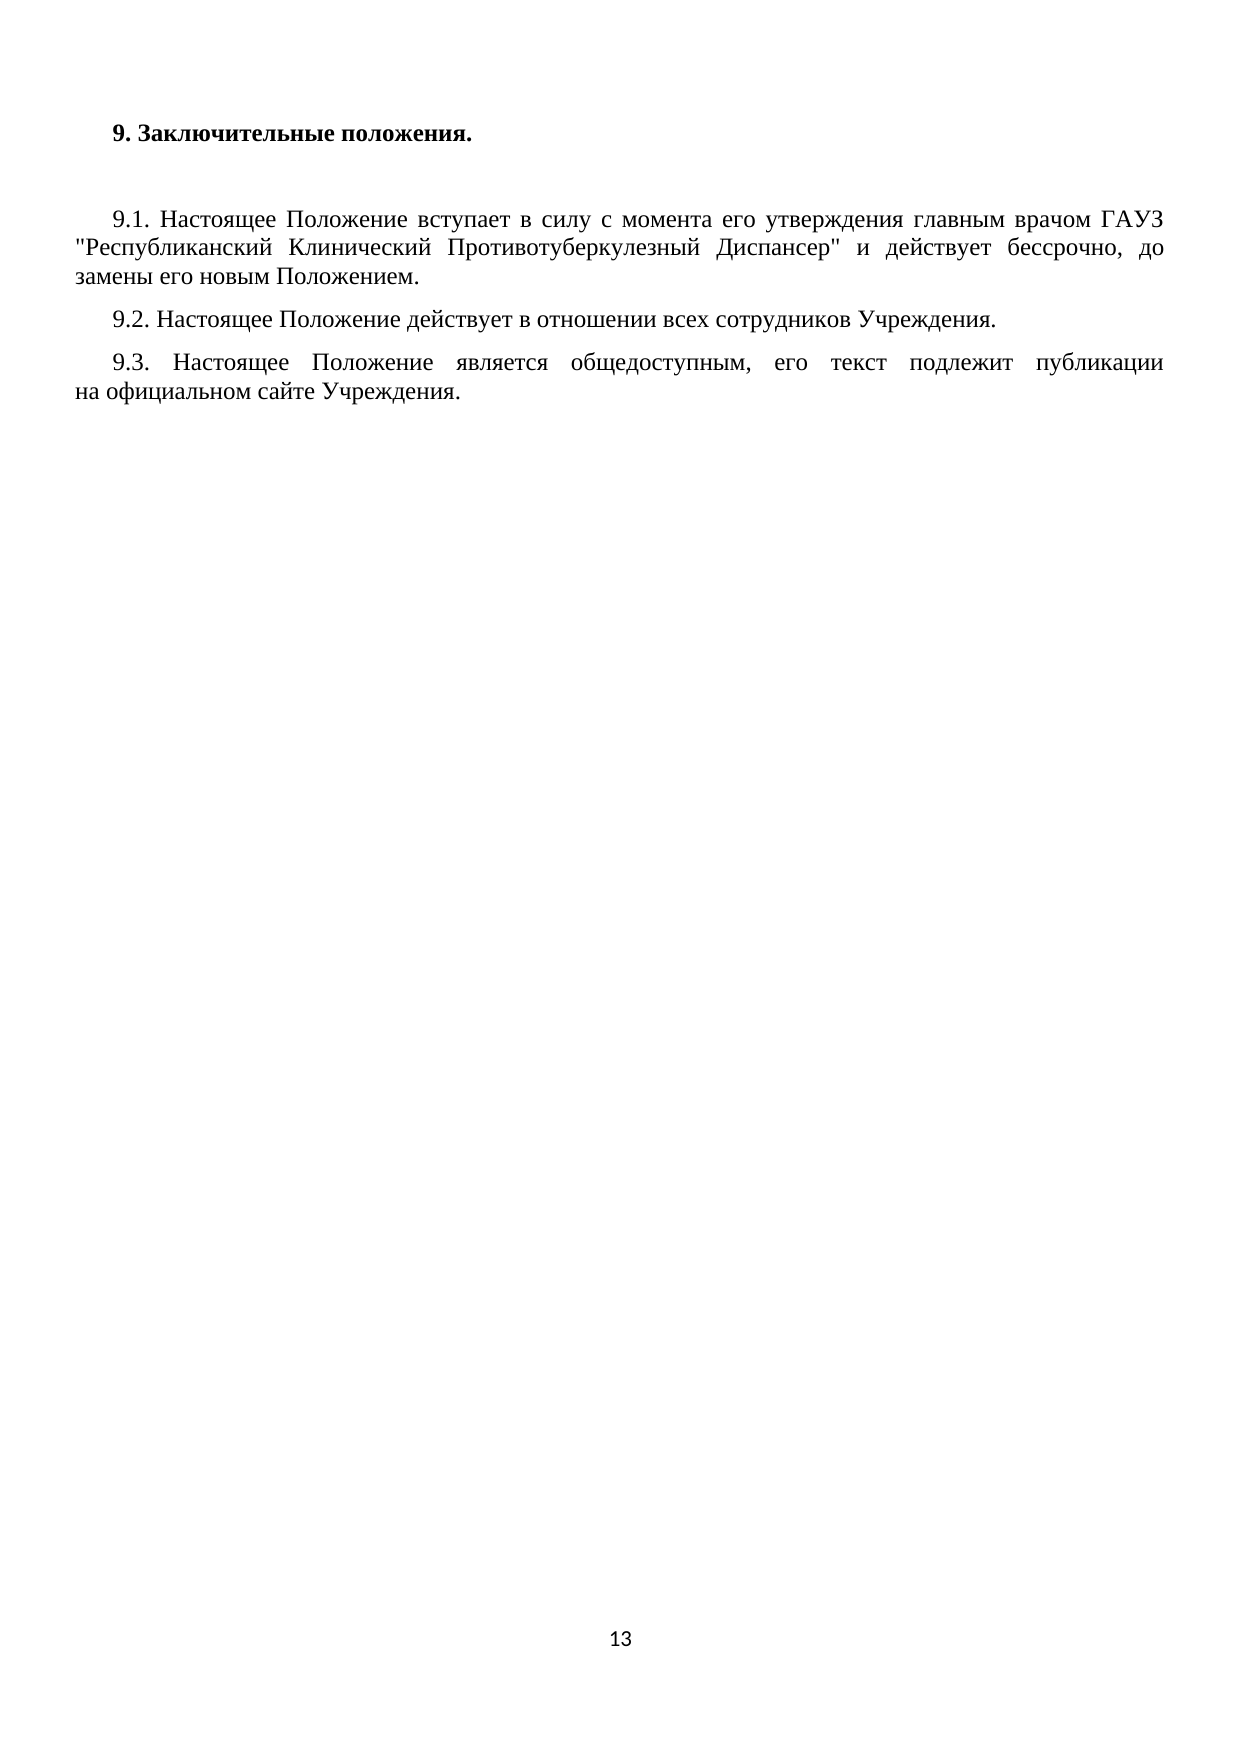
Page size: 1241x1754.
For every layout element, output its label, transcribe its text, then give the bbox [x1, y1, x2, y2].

text 9.2. Настоящее Положение действует в отношении всех сотрудников Учреждения. [75, 304, 1165, 333]
text 9.3. Настоящее Положение является общедоступным, его текст подлежит публикации на официальном сайте Учреждения. [75, 347, 1165, 404]
text 9.1. Настоящее Положение вступает в силу с момента его утверждения главным врачом ГАУЗ "Республиканский Клинический Противотуберкулезный Диспансер" и действует бессрочно, до замены его новым Положением. [75, 204, 1165, 290]
text 9. Заключительные положения. [75, 118, 1165, 147]
